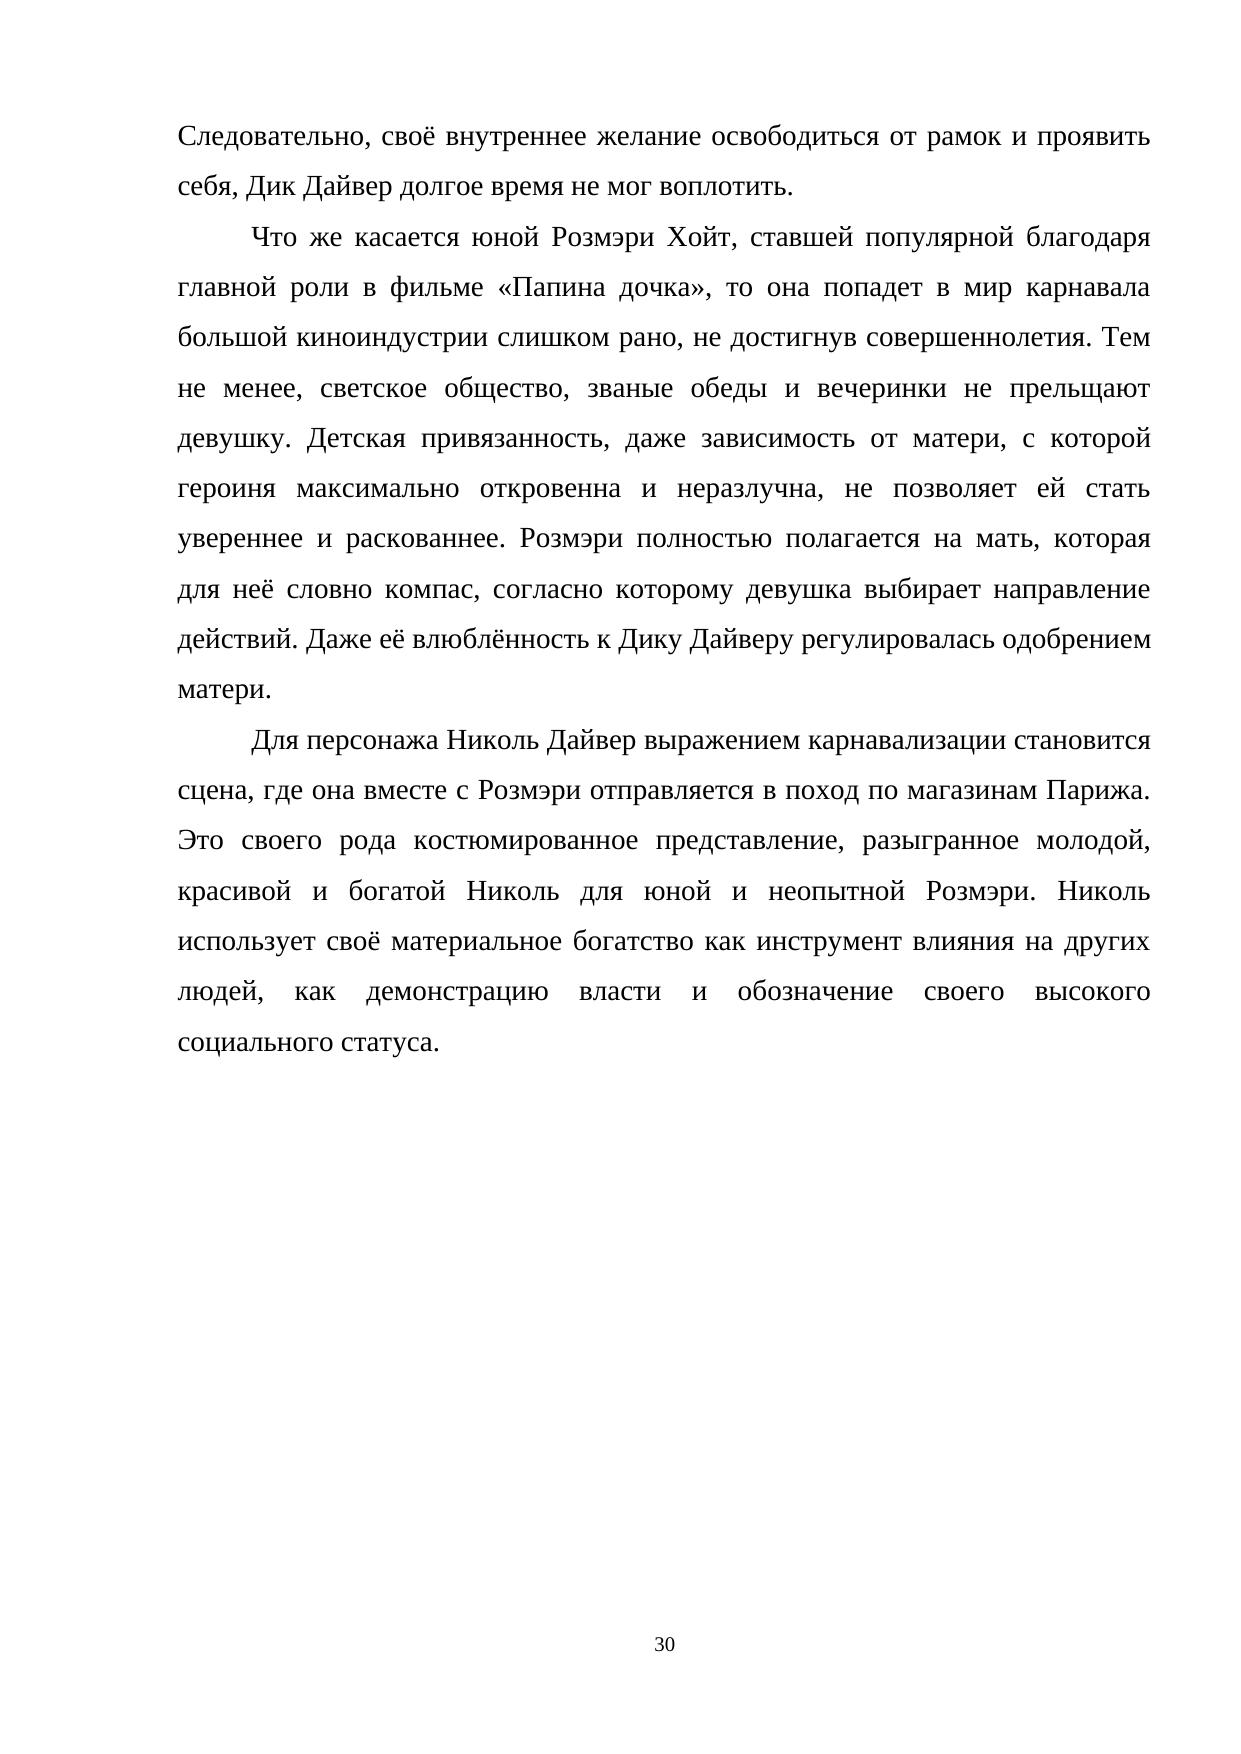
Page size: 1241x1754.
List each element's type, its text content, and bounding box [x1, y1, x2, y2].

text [177, 118, 1152, 202]
text Для персонажа Николь Дайвер выражением карнавализации становится сцена, где она вместе с Розмэри отправляется в поход по магазинам Парижа. Это своего рода костюмированное представление, разыгранное молодой, красивой и богатой Николь для юной и неопытной Розмэри. Николь использует своё материальное богатство как инструмент влияния на других людей, как демонстрацию власти и обозначение своего высокого социального статуса. [177, 722, 1152, 1057]
text Что же касается юной Розмэри Хойт, ставшей популярной благодаря главной роли в фильме «Папина дочка», то она попадет в мир карнавала большой киноиндустрии слишком рано, не достигнув совершеннолетия. Тем не менее, светское общество, званые обеды и вечеринки не прельщают девушку. Детская привязанность, даже зависимость от матери, с которой героиня максимально откровенна и неразлучна, не позволяет ей стать увереннее и раскованнее. Розмэри полностью полагается на мать, которая для неё словно компас, согласно которому девушка выбирает направление действий. Даже её влюблённость к Дику Дайверу регулировалась одобрением матери. [177, 219, 1152, 705]
